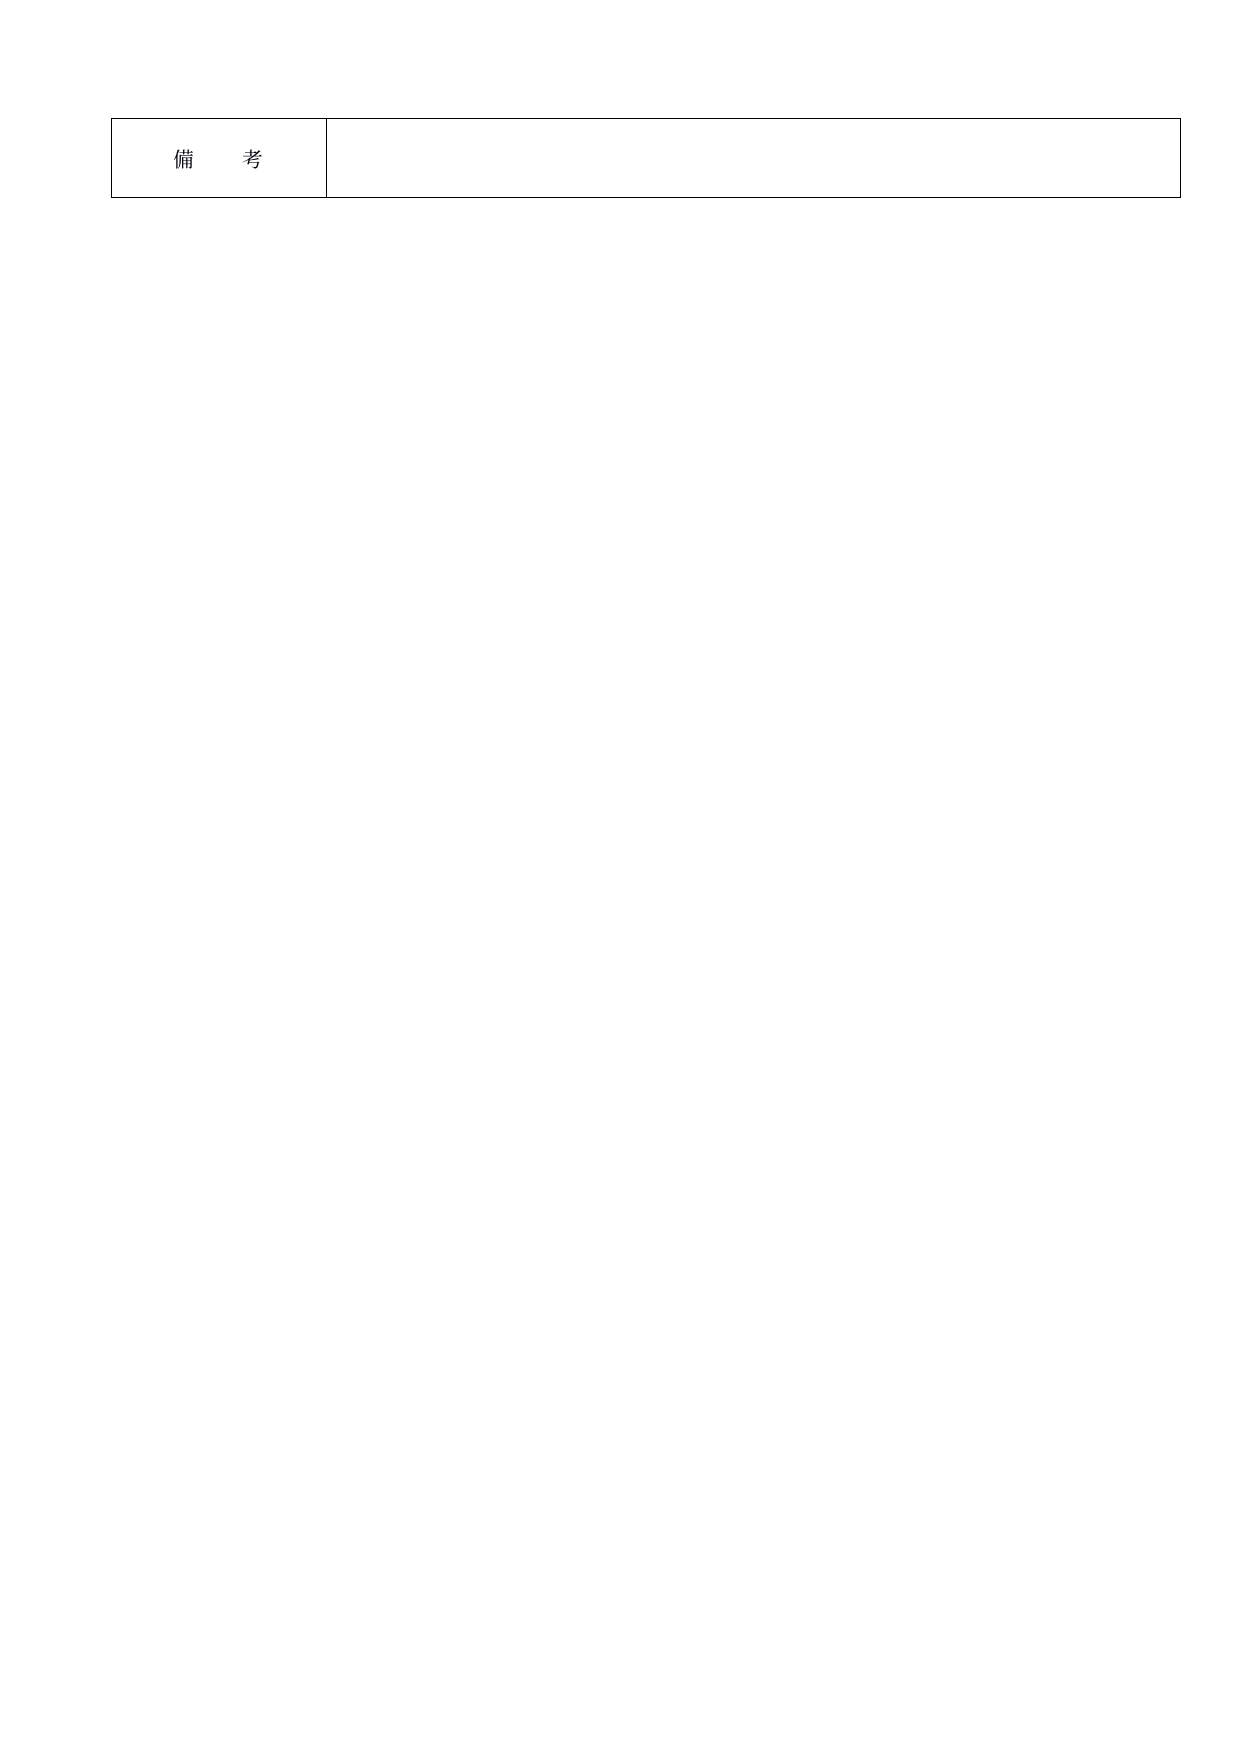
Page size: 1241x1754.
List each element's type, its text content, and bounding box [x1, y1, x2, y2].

table_cell [327, 119, 1180, 197]
table_cell 備 考 [112, 119, 326, 197]
